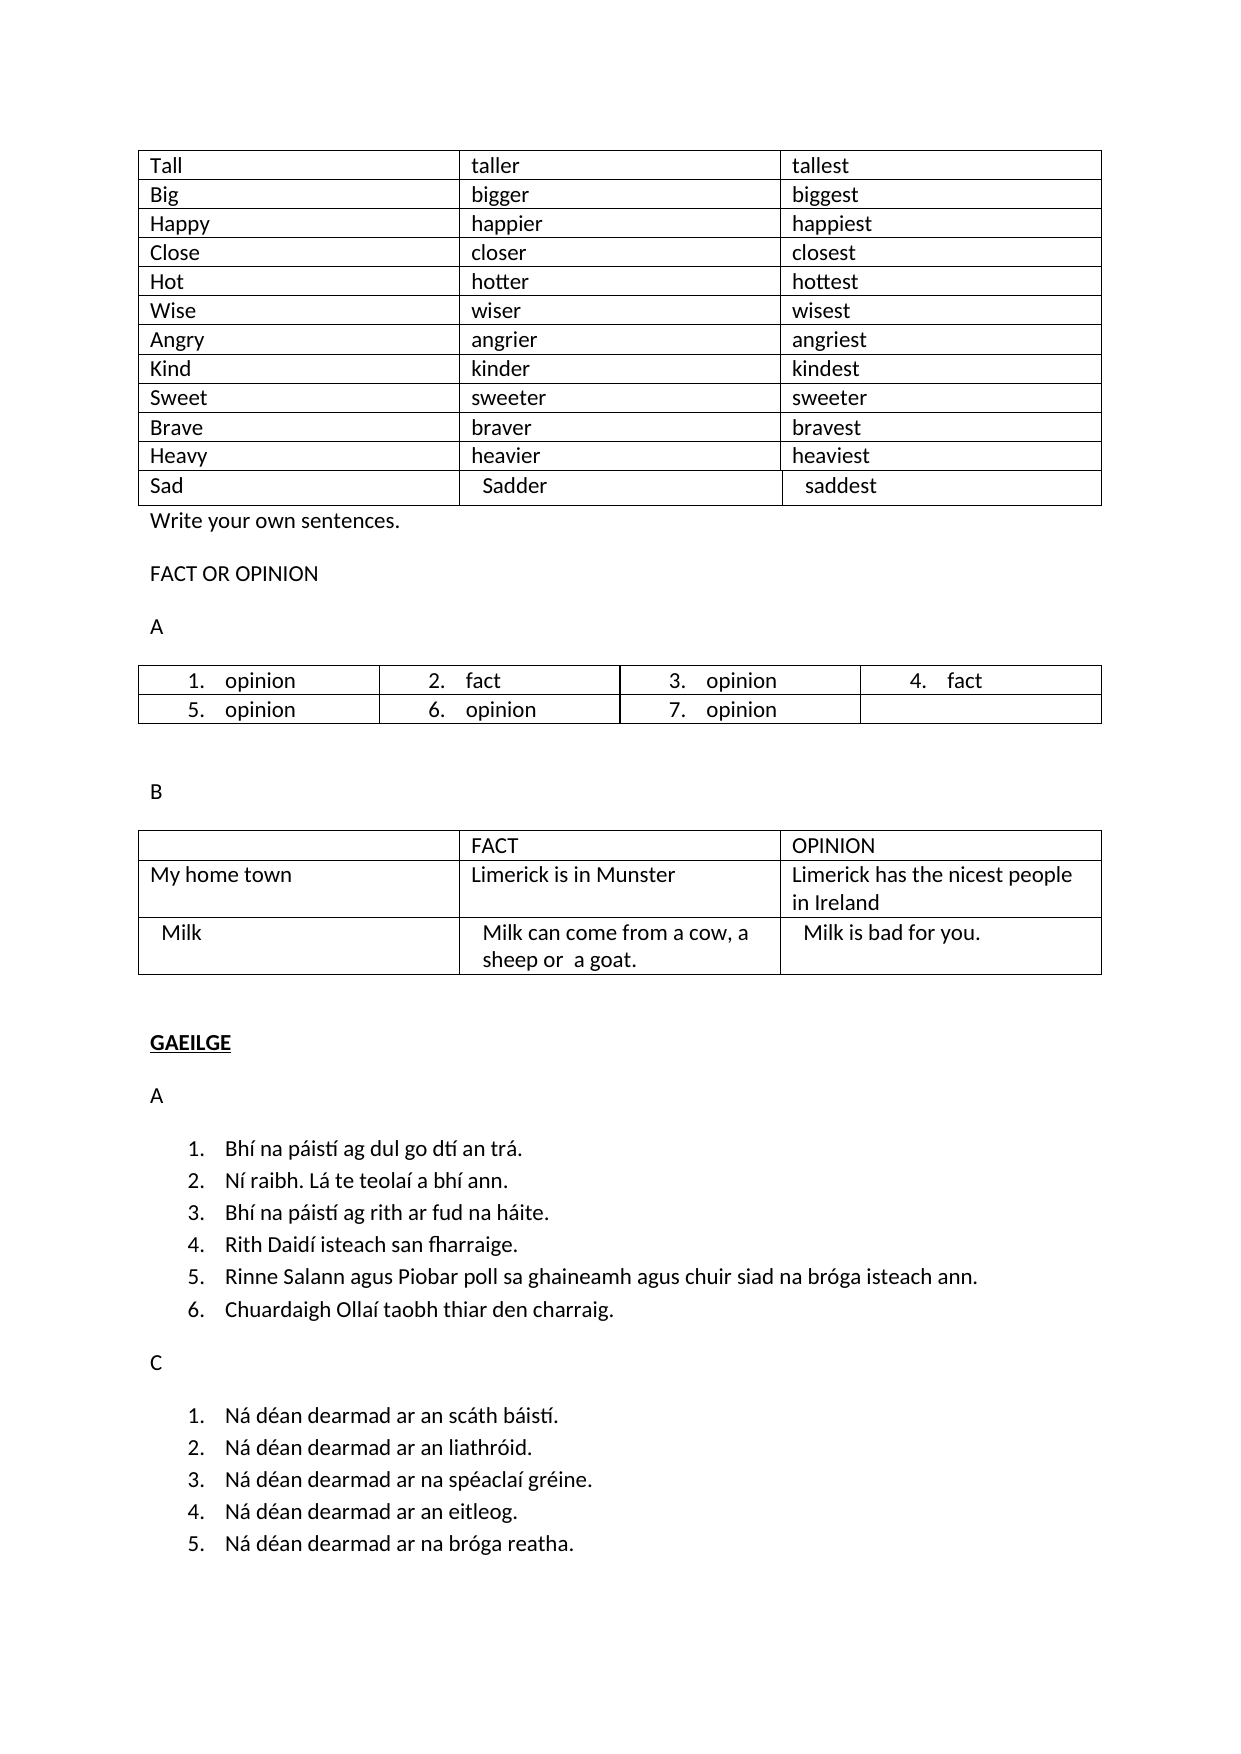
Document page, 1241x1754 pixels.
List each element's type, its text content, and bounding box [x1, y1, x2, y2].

table_cell Happy [139, 209, 459, 237]
list Ná déan dearmad ar an scáth báistí. [187, 1401, 1090, 1429]
text C [150, 1348, 1090, 1376]
table_cell Hot [139, 267, 459, 295]
table_cell closer [460, 238, 780, 266]
table_cell hottest [781, 267, 1101, 295]
table_cell wisest [781, 296, 1101, 324]
table_cell closest [781, 238, 1101, 266]
table_header [139, 831, 459, 859]
table_cell sweeter [460, 384, 780, 412]
list Bhí na páistí ag rith ar fud na háite. [187, 1198, 1090, 1226]
text Write your own sentences. [150, 506, 1090, 534]
table_cell happier [460, 209, 780, 237]
list Ná déan dearmad ar an eitleog. [187, 1497, 1090, 1525]
table_header OPINION [781, 831, 1101, 859]
table_cell Sweet [139, 384, 459, 412]
table_header fact [380, 666, 619, 694]
table_cell Big [139, 180, 459, 208]
table_cell Close [139, 238, 459, 266]
table_cell opinion [139, 695, 379, 723]
table_header fact [861, 666, 1101, 694]
table_cell happiest [781, 209, 1101, 237]
table_cell opinion [380, 695, 619, 723]
table_cell braver [460, 413, 780, 441]
table_cell Sadder [460, 471, 782, 505]
table_cell Sad [139, 471, 459, 505]
table_cell Brave [139, 413, 459, 441]
table_cell Tall [139, 151, 459, 179]
table_cell Angry [139, 325, 459, 353]
table_cell bravest [781, 413, 1101, 441]
table_cell taller [460, 151, 780, 179]
table_cell Milk is bad for you. [781, 918, 1101, 974]
list Chuardaigh Ollaí taobh thiar den charraig. [187, 1295, 1090, 1323]
table_cell My home town [139, 861, 459, 917]
list Rith Daidí isteach san fharraige. [187, 1230, 1090, 1258]
table_cell kindest [781, 355, 1101, 382]
list Ní raibh. Lá te teolaí a bhí ann. [187, 1166, 1090, 1194]
table_cell hotter [460, 267, 780, 295]
table_cell Limerick has the nicest people in Ireland [781, 861, 1101, 917]
table_cell kinder [460, 355, 780, 382]
list Ná déan dearmad ar na bróga reatha. [187, 1529, 1090, 1557]
list Rinne Salann agus Piobar poll sa ghaineamh agus chuir siad na bróga isteach ann. [187, 1262, 1090, 1291]
table_cell angrier [460, 325, 780, 353]
table_cell bigger [460, 180, 780, 208]
list Bhí na páistí ag dul go dtí an trá. [187, 1134, 1090, 1162]
table_cell opinion [621, 695, 860, 723]
text A [150, 1081, 1090, 1109]
table_cell saddest [783, 471, 1101, 505]
table_cell [861, 695, 1101, 723]
table_cell Limerick is in Munster [460, 861, 780, 917]
table_cell tallest [781, 151, 1101, 179]
table_cell heavier [460, 442, 780, 470]
table_header opinion [139, 666, 379, 694]
table_cell Kind [139, 355, 459, 382]
list Ná déan dearmad ar an liathróid. [187, 1433, 1090, 1461]
list Ná déan dearmad ar na spéaclaí gréine. [187, 1465, 1090, 1493]
table_cell angriest [781, 325, 1101, 353]
table_cell heaviest [781, 442, 1101, 470]
table_header opinion [621, 666, 860, 694]
text FACT OR OPINION [150, 559, 1090, 587]
text A [150, 612, 1090, 640]
table_cell Milk can come from a cow, a sheep or a goat. [460, 918, 780, 974]
text B [150, 777, 1090, 805]
table_cell sweeter [781, 384, 1101, 412]
table_cell Wise [139, 296, 459, 324]
table_cell Milk [139, 918, 459, 974]
table_cell Heavy [139, 442, 459, 470]
table_cell biggest [781, 180, 1101, 208]
text GAEILGE [150, 1028, 1090, 1056]
table_header FACT [460, 831, 780, 859]
table_cell wiser [460, 296, 780, 324]
